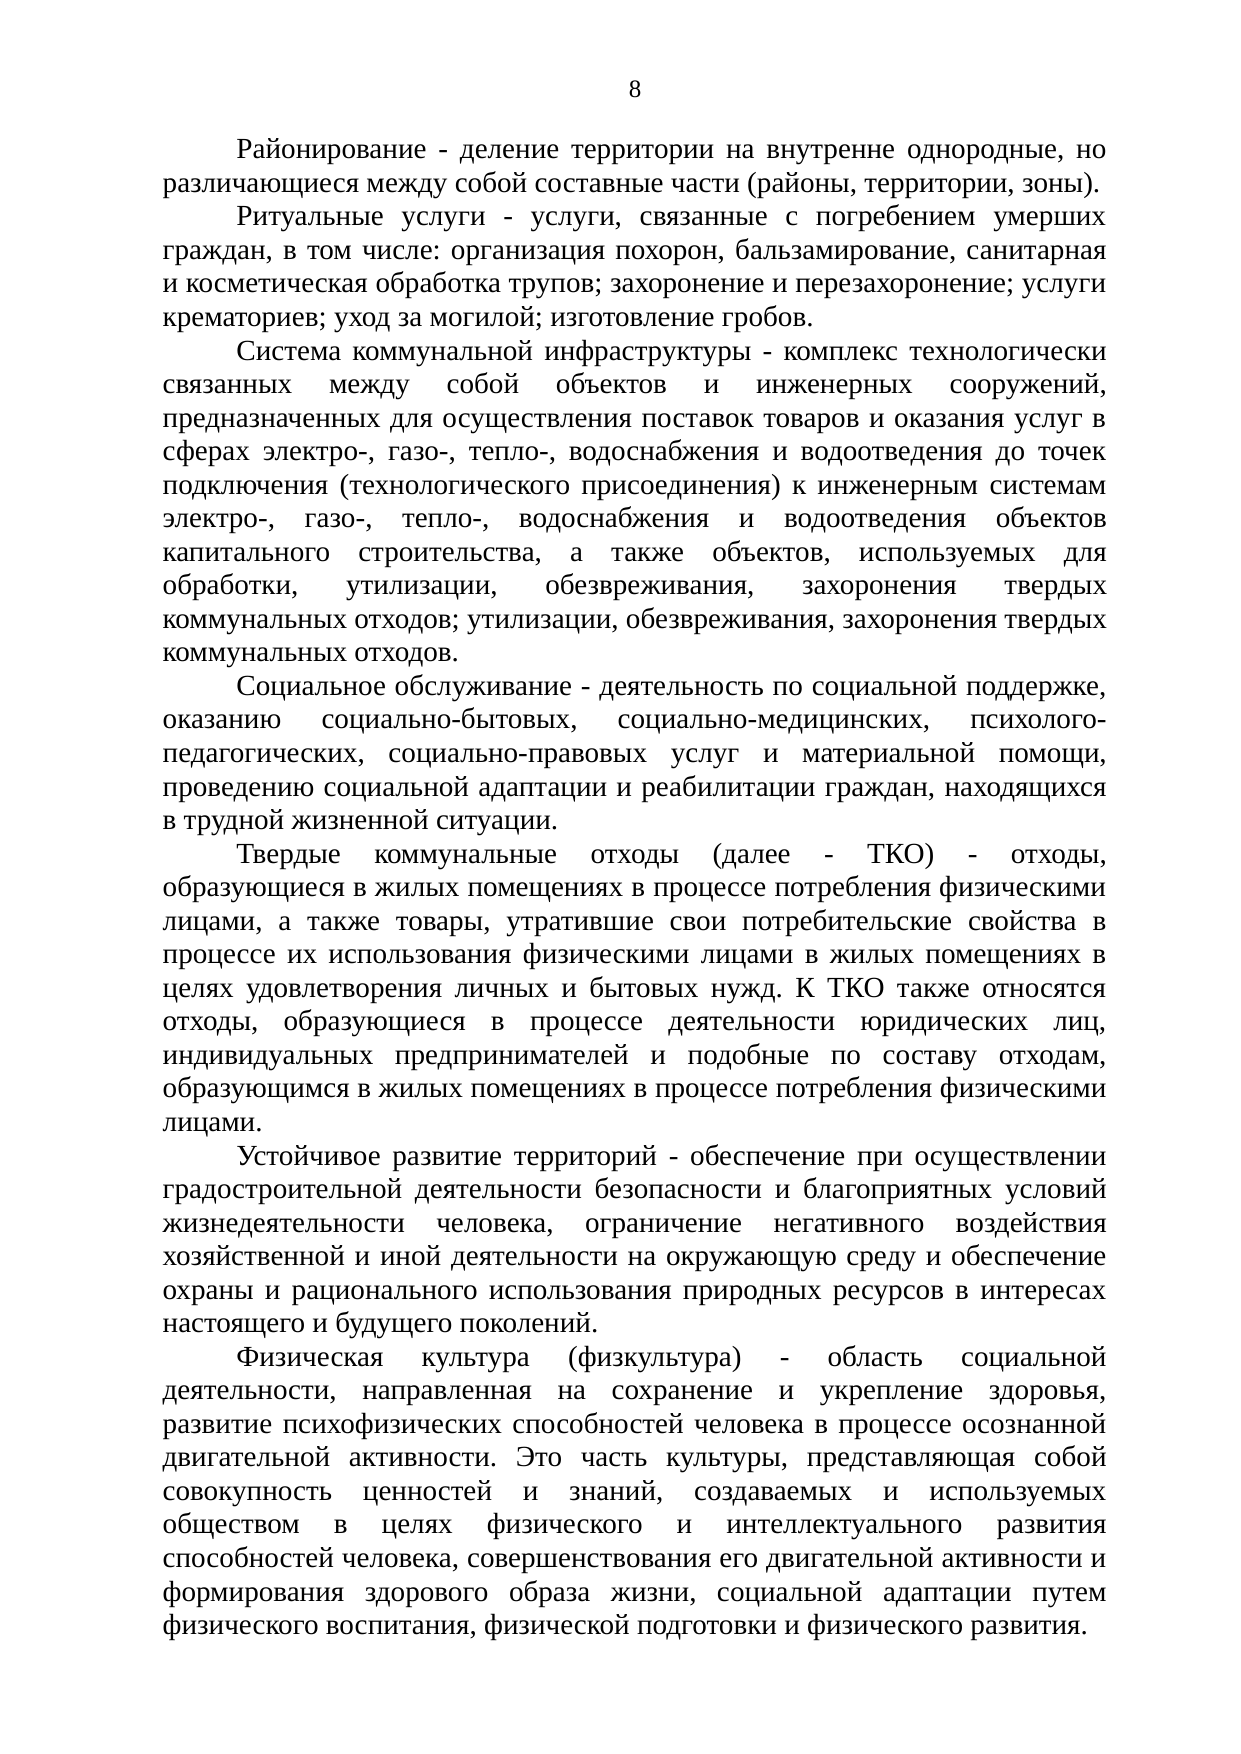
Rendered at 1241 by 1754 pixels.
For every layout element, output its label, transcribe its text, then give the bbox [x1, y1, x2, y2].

text Твердые коммунальные отходы (далее - ТКО) - отходы, образующиеся в жилых помещениях в процессе потребления физическими лицами, а также товары, утратившие свои потребительские свойства в процессе их использования физическими лицами в жилых помещениях в целях удовлетворения личных и бытовых нужд. К ТКО также относятся отходы, образующиеся в процессе деятельности юридических лиц, индивидуальных предпринимателей и подобные по составу отходам, образующимся в жилых помещениях в процессе потребления физическими лицами. [162, 836, 1107, 1138]
text Система коммунальной инфраструктуры - комплекс технологически связанных между собой объектов и инженерных сооружений, предназначенных для осуществления поставок товаров и оказания услуг в сферах электро-, газо-, тепло-, водоснабжения и водоотведения до точек подключения (технологического присоединения) к инженерным системам электро-, газо-, тепло-, водоснабжения и водоотведения объектов капитального строительства, а также объектов, используемых для обработки, утилизации, обезвреживания, захоронения твердых коммунальных отходов; утилизации, обезвреживания, захоронения твердых коммунальных отходов. [162, 333, 1107, 668]
text Физическая культура (физкультура) - область социальной деятельности, направленная на сохранение и укрепление здоровья, развитие психофизических способностей человека в процессе осознанной двигательной активности. Это часть культуры, представляющая собой совокупность ценностей и знаний, создаваемых и используемых обществом в целях физического и интеллектуального развития способностей человека, совершенствования его двигательной активности и формирования здорового образа жизни, социальной адаптации путем физического воспитания, физической подготовки и физического развития. [162, 1339, 1107, 1641]
text Устойчивое развитие территорий - обеспечение при осуществлении градостроительной деятельности безопасности и благоприятных условий жизнедеятельности человека, ограничение негативного воздействия хозяйственной и иной деятельности на окружающую среду и обеспечение охраны и рационального использования природных ресурсов в интересах настоящего и будущего поколений. [162, 1138, 1107, 1339]
text Ритуальные услуги - услуги, связанные с погребением умерших граждан, в том числе: организация похорон, бальзамирование, санитарная и косметическая обработка трупов; захоронение и перезахоронение; услуги крематориев; уход за могилой; изготовление гробов. [162, 198, 1107, 333]
text Районирование - деление территории на внутренне однородные, но различающиеся между собой составные части (районы, территории, зоны). [162, 131, 1107, 198]
text Социальное обслуживание - деятельность по социальной поддержке, оказанию социально-бытовых, социально-медицинских, психолого-педагогических, социально-правовых услуг и материальной помощи, проведению социальной адаптации и реабилитации граждан, находящихся в трудной жизненной ситуации. [162, 668, 1107, 836]
